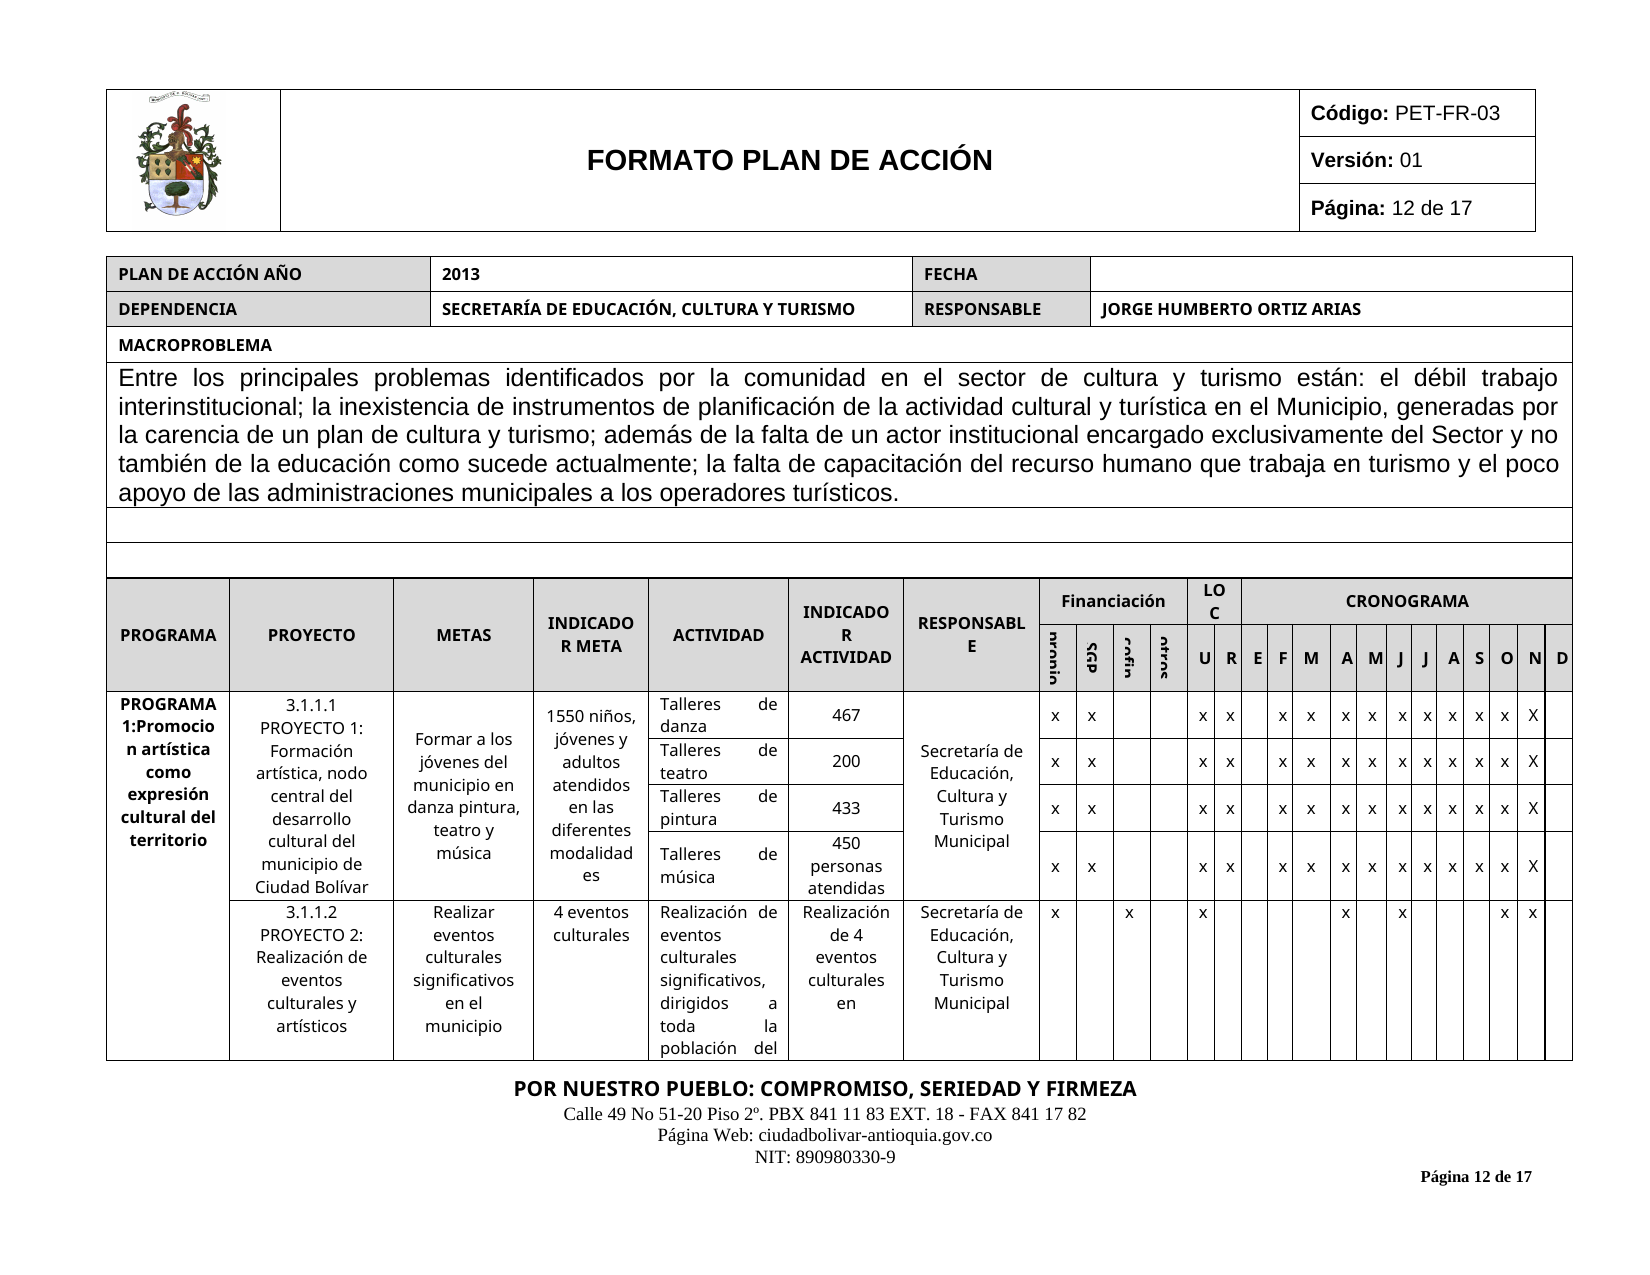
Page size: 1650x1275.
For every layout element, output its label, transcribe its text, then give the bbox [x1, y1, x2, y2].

table_cell ACTIVIDAD [649, 579, 788, 691]
table_cell x [1387, 901, 1411, 1060]
table_cell x [1357, 692, 1386, 738]
table_cell [1215, 901, 1241, 1060]
table_cell x [1357, 832, 1386, 900]
table_cell x [1268, 739, 1292, 784]
table_header [1091, 257, 1572, 291]
table_cell x [1490, 739, 1517, 784]
table_cell Financiación [1040, 579, 1187, 624]
table_cell x [1040, 832, 1076, 900]
table_cell X [1518, 832, 1544, 900]
table_cell Secretaría de Educación, Cultura y Turismo Municipal [904, 692, 1039, 900]
table_cell O [1490, 625, 1517, 691]
table_cell x [1188, 832, 1214, 900]
table_cell 450 personas atendidas [789, 832, 903, 900]
table_cell x [1188, 785, 1214, 831]
table_cell x [1215, 692, 1241, 738]
table_cell x [1387, 832, 1411, 900]
table_cell x [1387, 785, 1411, 831]
table_cell x [1040, 692, 1076, 738]
table_cell [1151, 832, 1187, 900]
table_cell MACROPROBLEMA [107, 327, 1572, 362]
table_cell x [1077, 832, 1113, 900]
table_cell [1437, 901, 1463, 1060]
table_cell J [1387, 625, 1411, 691]
table_cell [1546, 832, 1572, 900]
table_cell JORGE HUMBERTO ORTIZ ARIAS [1091, 292, 1572, 326]
table_cell J [1412, 625, 1436, 691]
table_cell x [1293, 785, 1330, 831]
table_cell cofin [1114, 625, 1150, 691]
table_cell INDICADOR META [534, 579, 648, 691]
table_cell x [1387, 739, 1411, 784]
table_cell F [1268, 625, 1292, 691]
table_cell [1114, 785, 1150, 831]
table_cell x [1268, 832, 1292, 900]
table_cell x [1357, 785, 1386, 831]
table_cell [1077, 901, 1113, 1060]
table_cell x [1490, 901, 1517, 1060]
table_cell M [1357, 625, 1386, 691]
table_cell SGP [1077, 625, 1113, 691]
table_cell [107, 543, 1572, 577]
table_cell x [1437, 692, 1463, 738]
table_cell [1242, 739, 1267, 784]
table_cell x [1331, 739, 1356, 784]
table_cell X [1518, 739, 1544, 784]
table_cell Talleres de pintura [649, 785, 788, 831]
table_cell LOC [1188, 579, 1241, 624]
table_cell x [1077, 692, 1113, 738]
table_cell [1546, 901, 1572, 1060]
table_cell x [1464, 785, 1489, 831]
table_cell x [1412, 832, 1436, 900]
table_cell D [1546, 625, 1572, 691]
table_header FECHA [913, 257, 1090, 291]
table_cell A [1437, 625, 1463, 691]
table_cell R [1215, 625, 1241, 691]
table_cell x [1040, 739, 1076, 784]
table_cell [649, 901, 788, 1060]
table_cell [1464, 901, 1489, 1060]
table_cell PROGRAMA [107, 579, 229, 691]
table_cell RESPONSABLE [904, 579, 1039, 691]
table_cell x [1040, 901, 1076, 1060]
table_cell x [1077, 739, 1113, 784]
table_cell x [1437, 785, 1463, 831]
table_header 2013 [431, 257, 912, 291]
table_cell 200 [789, 739, 903, 784]
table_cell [534, 901, 648, 1060]
table_cell x [1490, 832, 1517, 900]
table_cell Talleres de danza [649, 692, 788, 738]
table_cell x [1331, 692, 1356, 738]
table_cell x [1490, 785, 1517, 831]
table_cell x [1437, 739, 1463, 784]
table_cell [1114, 832, 1150, 900]
table_cell Talleres de teatro [649, 739, 788, 784]
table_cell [789, 901, 903, 1060]
table_cell x [1464, 739, 1489, 784]
table_cell SECRETARÍA DE EDUCACIÓN, CULTURA Y TURISMO [431, 292, 912, 326]
table_cell Entre los principales problemas identificados por la comunidad en el sector de cultura y turismo están: el débil trabajo interinstitucional; la inexistencia de instrumentos de planificación de la actividad cultural y turística en el Municipio, generadas por la carencia de un plan de cultura y turismo; además de la falta de un actor institucional encargado exclusivamente del Sector y no también de la educación como sucede actualmente; la falta de capacitación del recurso humano que trabaja en turismo y el poco apoyo de las administraciones municipales a los operadores turísticos. [107, 363, 1572, 507]
table_cell [1114, 739, 1150, 784]
table_cell INDICADOR ACTIVIDAD [789, 579, 903, 691]
table_cell [1242, 692, 1267, 738]
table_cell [394, 901, 533, 1060]
table_cell [1242, 785, 1267, 831]
table_cell x [1293, 739, 1330, 784]
table_header PLAN DE ACCIÓN AÑO [107, 257, 430, 291]
table_cell Talleres de música [649, 832, 788, 900]
table_cell x [1331, 901, 1356, 1060]
table_cell A [1331, 625, 1356, 691]
table_cell x [1215, 785, 1241, 831]
table_cell x [1215, 739, 1241, 784]
table_cell x [1215, 832, 1241, 900]
table_cell [1151, 692, 1187, 738]
table_cell RESPONSABLE [913, 292, 1090, 326]
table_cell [904, 901, 1039, 1060]
table_cell [1546, 739, 1572, 784]
table_cell METAS [394, 579, 533, 691]
table_cell [1357, 901, 1386, 1060]
table_cell DEPENDENCIA [107, 292, 430, 326]
table_cell [1242, 901, 1267, 1060]
table_cell x [1518, 901, 1544, 1060]
table_cell PROGRAMA 1:Promocion artística como expresión cultural del territorio [107, 692, 229, 1060]
table_cell x [1437, 832, 1463, 900]
table_cell x [1293, 832, 1330, 900]
table_cell S [1464, 625, 1489, 691]
table_cell Formar a los jóvenes del municipio en danza pintura, teatro y música [394, 692, 533, 900]
table_cell CRONOGRAMA [1242, 579, 1572, 624]
table_cell [1151, 785, 1187, 831]
table_cell X [1518, 785, 1544, 831]
table_cell x [1331, 785, 1356, 831]
table_cell x [1490, 692, 1517, 738]
table_cell 467 [789, 692, 903, 738]
table_cell [1546, 692, 1572, 738]
table_cell x [1464, 692, 1489, 738]
table_cell x [1077, 785, 1113, 831]
table_cell x [1464, 832, 1489, 900]
table_cell X [1518, 692, 1544, 738]
table_cell N [1518, 625, 1544, 691]
table_cell x [1412, 739, 1436, 784]
table_cell x [1188, 901, 1214, 1060]
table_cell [230, 901, 393, 1060]
table_cell U [1188, 625, 1214, 691]
table_cell x [1268, 692, 1292, 738]
table_cell x [1040, 785, 1076, 831]
table_cell 433 [789, 785, 903, 831]
table_cell [1114, 692, 1150, 738]
table_cell x [1268, 785, 1292, 831]
table_cell x [1412, 692, 1436, 738]
table_cell [1546, 785, 1572, 831]
table_cell [1242, 832, 1267, 900]
table_cell [1293, 901, 1330, 1060]
table_cell x [1357, 739, 1386, 784]
table_cell x [1387, 692, 1411, 738]
table_cell x [1188, 692, 1214, 738]
table_cell [1412, 901, 1436, 1060]
table_cell x [1293, 692, 1330, 738]
table_cell x [1331, 832, 1356, 900]
table_cell x [1114, 901, 1150, 1060]
table_cell E [1242, 625, 1267, 691]
table_cell x [1412, 785, 1436, 831]
table_cell M [1293, 625, 1330, 691]
table_cell otros [1151, 625, 1187, 691]
table_cell x [1188, 739, 1214, 784]
table_cell [1151, 739, 1187, 784]
table_cell [107, 508, 1572, 542]
table_cell propio [1040, 625, 1076, 691]
table_cell 1550 niños, jóvenes y adultos atendidos en las diferentes modalidades [534, 692, 648, 900]
table_cell PROYECTO [230, 579, 393, 691]
table_cell [1268, 901, 1292, 1060]
table_cell 3.1.1.1 PROYECTO 1: Formación artística, nodo central del desarrollo cultural del municipio de Ciudad Bolívar [230, 692, 393, 900]
table_cell [1151, 901, 1187, 1060]
